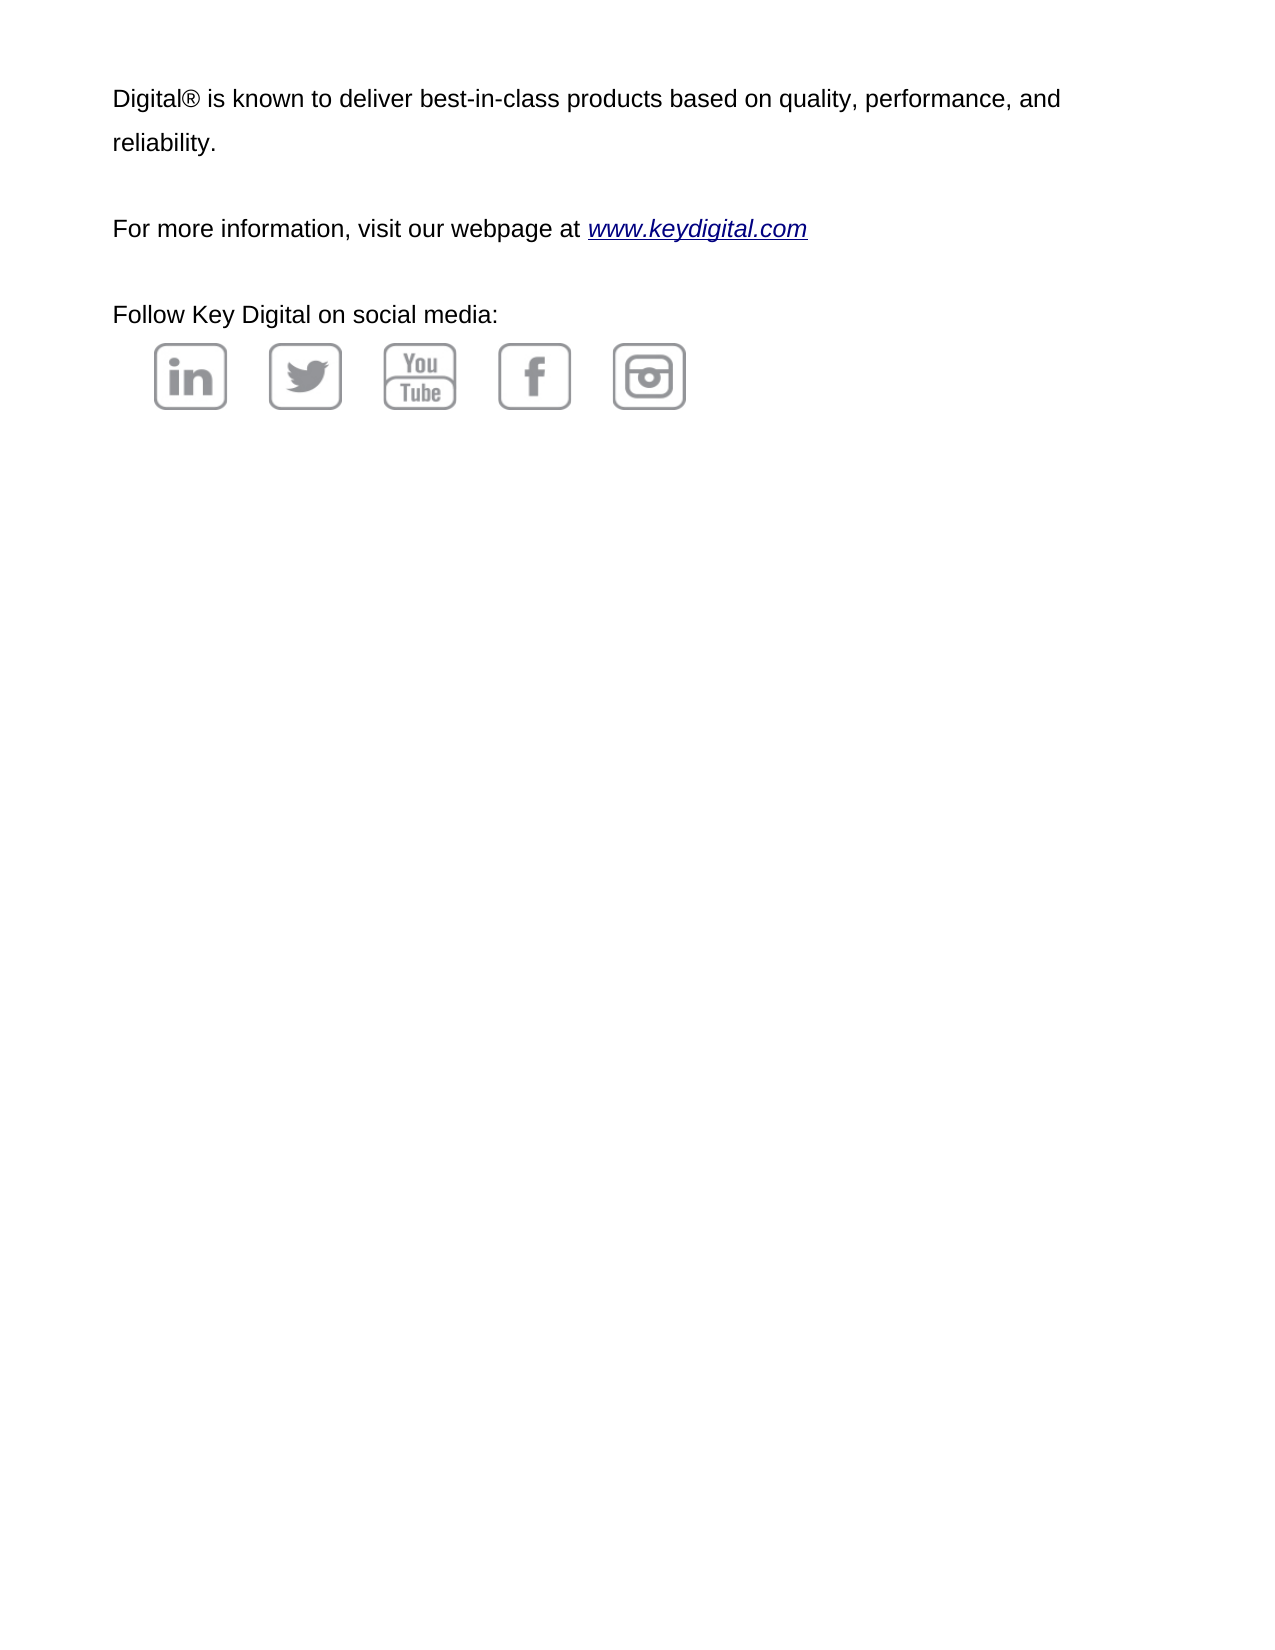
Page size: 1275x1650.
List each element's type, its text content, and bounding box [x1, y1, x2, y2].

text For more information, visit our webpage at www.keydigital.com [112, 214, 1162, 242]
picture [154, 343, 228, 410]
picture [268, 343, 342, 410]
picture [498, 343, 572, 410]
picture [383, 343, 457, 410]
picture [612, 343, 686, 410]
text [112, 84, 1162, 156]
text Follow Key Digital on social media: [112, 300, 1162, 329]
